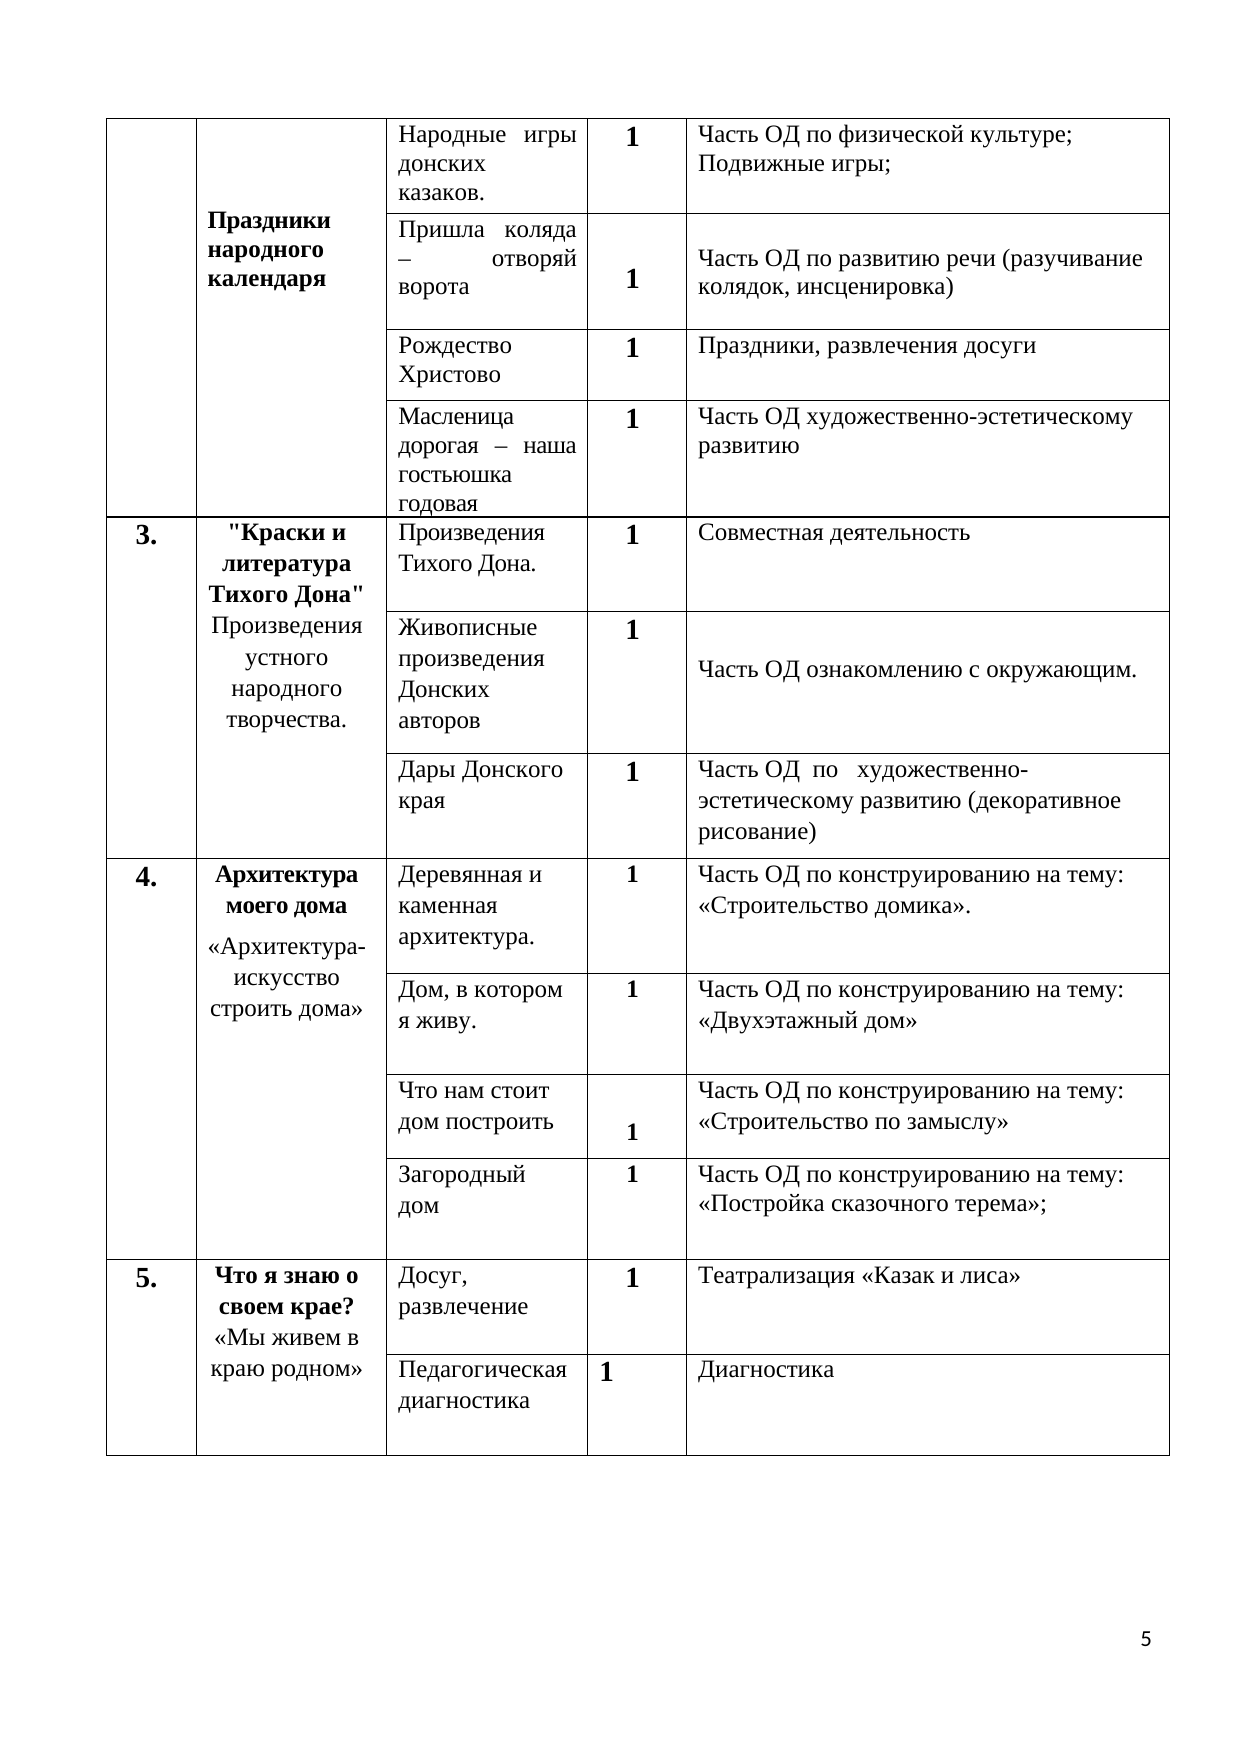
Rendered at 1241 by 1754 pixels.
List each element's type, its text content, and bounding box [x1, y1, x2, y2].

table_cell Часть ОД по конструированию на тему: «Двухэтажный дом» [687, 974, 1169, 1074]
table_cell Часть ОД ознакомлению с окружающим. [687, 612, 1169, 753]
table_cell 1 [588, 401, 686, 516]
table_cell Часть ОД по конструированию на тему: «Строительство домика». [687, 859, 1169, 973]
table_cell 1 [588, 1159, 686, 1259]
table_cell Что я знаю о своем крае? «Мы живем в краю родном» [197, 1260, 386, 1454]
table_cell Рождество Христово [387, 330, 587, 400]
table_cell 1 [588, 1260, 686, 1353]
table_cell Часть ОД по художественно-эстетическому развитию (декоративное рисование) [687, 754, 1169, 858]
table_cell Досуг, развлечение [387, 1260, 587, 1353]
table_cell Часть ОД по развитию речи (разучивание колядок, инсценировка) [687, 214, 1169, 329]
table_cell Диагностика [687, 1355, 1169, 1454]
table_cell 5. [107, 1260, 196, 1454]
table_cell 1 [588, 119, 686, 213]
table_cell Деревянная и каменная архитектура. [387, 859, 587, 973]
table_cell Часть ОД по физической культуре; Подвижные игры; [687, 119, 1169, 213]
table_cell Дары Донского края [387, 754, 587, 858]
table_cell 1 [588, 518, 686, 611]
table_cell 1 [588, 974, 686, 1074]
table_cell Часть ОД художественно-эстетическому развитию [687, 401, 1169, 516]
table_cell 4. [107, 859, 196, 1259]
table_cell 1 [588, 214, 686, 329]
table_cell 1 [588, 1355, 686, 1454]
table_cell Живописные произведения Донских авторов [387, 612, 587, 753]
table_cell Загородный дом [387, 1159, 587, 1259]
table_cell Народные игры донских казаков. [387, 119, 587, 213]
table_cell Масленица дорогая – наша гостьюшка годовая [387, 401, 587, 516]
table_cell Театрализация «Казак и лиса» [687, 1260, 1169, 1353]
table_cell Праздники, развлечения досуги [687, 330, 1169, 400]
table_cell Совместная деятельность [687, 518, 1169, 611]
table_cell 1 [588, 1075, 686, 1158]
table_cell Часть ОД по конструированию на тему: «Постройка сказочного терема»; [687, 1159, 1169, 1259]
table_cell Архитектура моего дома «Архитектура-искусство строить дома» [197, 859, 386, 1259]
table_cell 3. [107, 518, 196, 858]
table_cell Произведения Тихого Дона. [387, 518, 587, 611]
table_cell Дом, в котором я живу. [387, 974, 587, 1074]
table_cell Часть ОД по конструированию на тему: «Строительство по замыслу» [687, 1075, 1169, 1158]
table_cell 1 [588, 754, 686, 858]
table_cell 1 [588, 330, 686, 400]
table_cell Что нам стоит дом построить [387, 1075, 587, 1158]
table_cell Педагогическая диагностика [387, 1355, 587, 1454]
table_cell 1 [588, 612, 686, 753]
table_cell 1 [588, 859, 686, 973]
table_cell Пришла коляда – отворяй ворота [387, 214, 587, 329]
table_cell "Краски и литература Тихого Дона" Произведения устного народного творчества. [197, 518, 386, 858]
